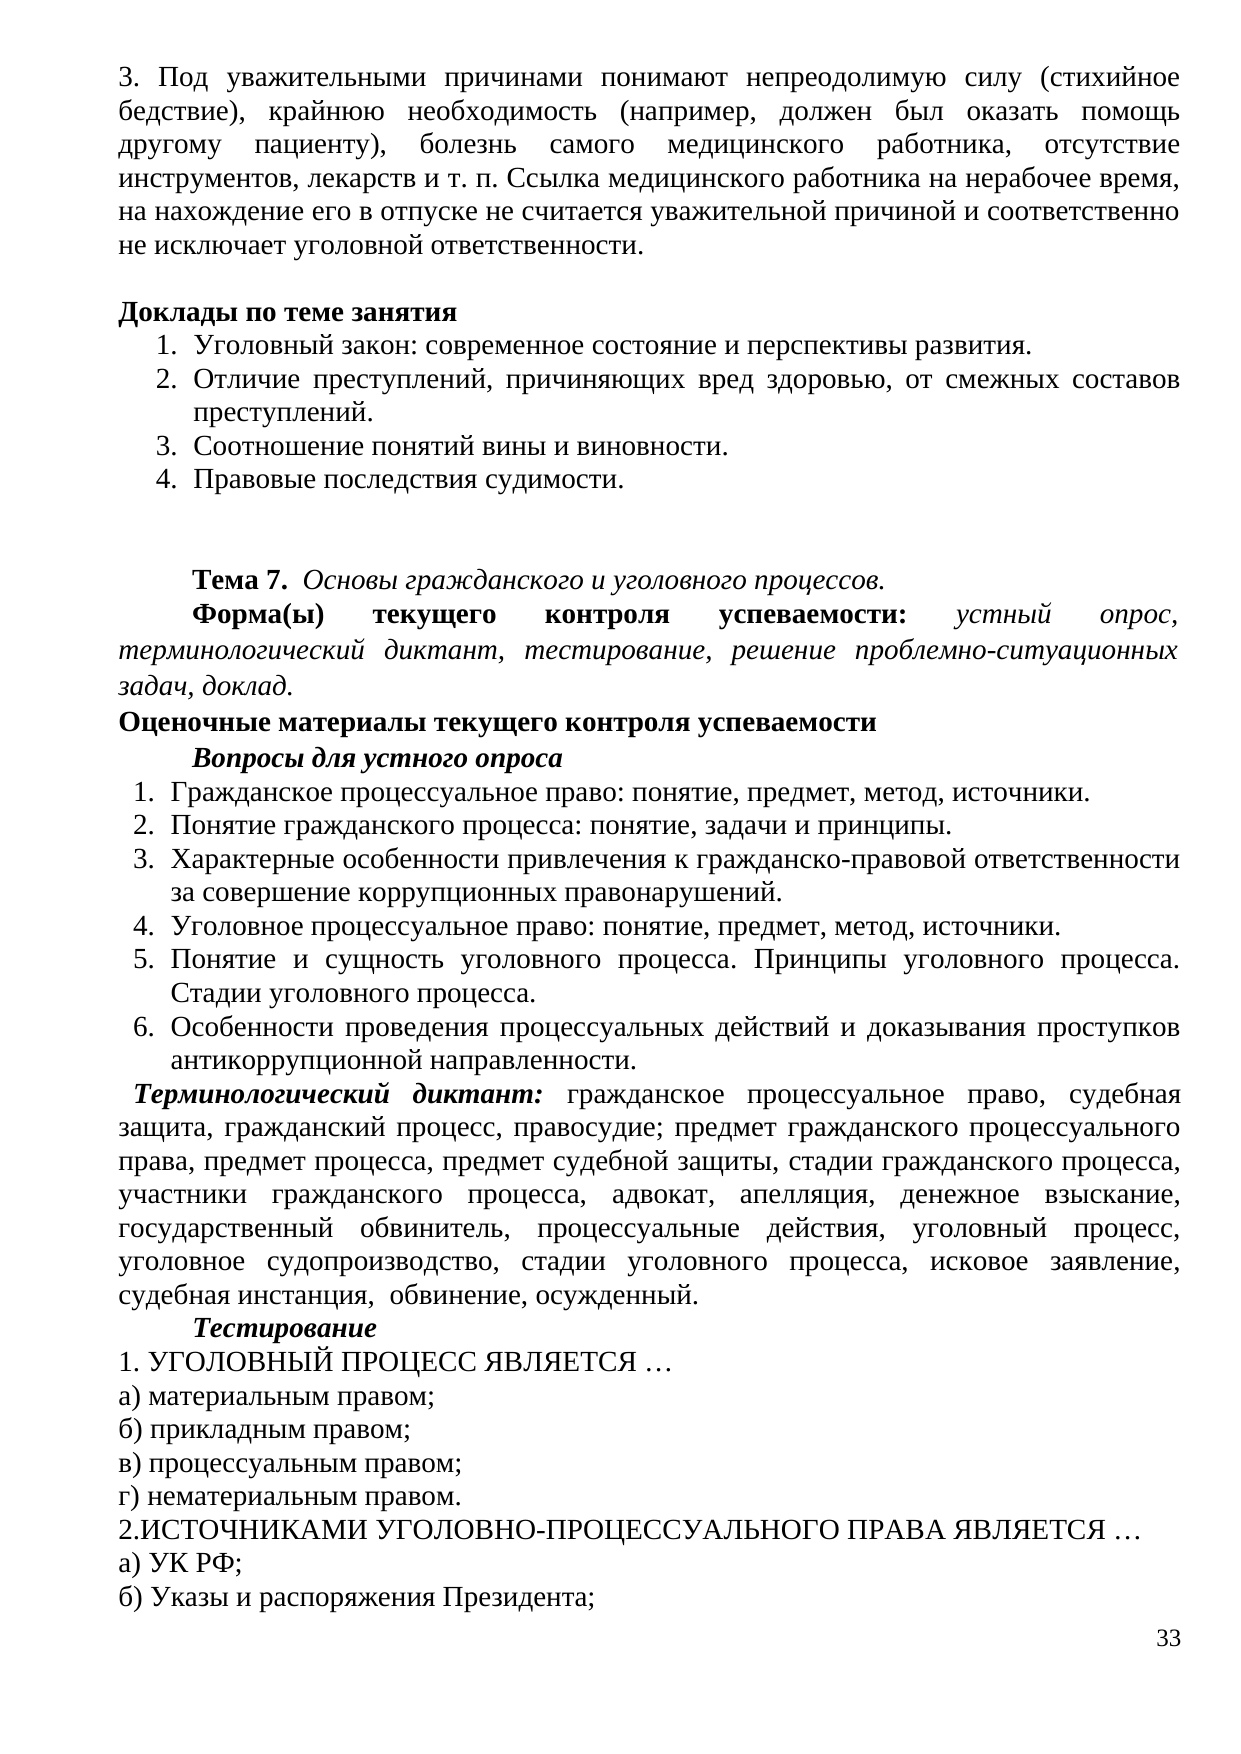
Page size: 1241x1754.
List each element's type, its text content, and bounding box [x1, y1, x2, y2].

list Понятие и сущность уголовного процесса. Принципы уголовного процесса. Стадии уголовного процесса. [133, 942, 1181, 1009]
text Доклады по теме занятия [118, 294, 1181, 327]
text Терминологический диктант: гражданское процессуальное право, судебная защита, гражданский процесс, правосудие; предмет гражданского процессуального права, предмет процесса, предмет судебной защиты, стадии гражданского процесса, участники гражданского процесса, адвокат, апелляция, денежное взыскание, государственный обвинитель, процессуальные действия, уголовный процесс, уголовное судопроизводство, стадии уголовного процесса, исковое заявление, судебная инстанция, обвинение, осужденный. [118, 1076, 1181, 1311]
list Уголовное процессуальное право: понятие, предмет, метод, источники. [133, 908, 1181, 942]
text б) Указы и распоряжения Президента; [118, 1579, 1181, 1612]
list Особенности проведения процессуальных действий и доказывания проступков антикоррупционной направленности. [133, 1009, 1181, 1076]
text а) УК РФ; [118, 1545, 1181, 1579]
list Соотношение понятий вины и виновности. [156, 428, 1181, 462]
text Тема 7. Основы гражданского и уголовного процессов. [118, 562, 1181, 596]
text Форма(ы) текущего контроля успеваемости: устный опрос, терминологический диктант, тестирование, решение проблемно-ситуационных задач, доклад. [118, 596, 1181, 702]
text Вопросы для устного опроса [118, 740, 1181, 774]
list Понятие гражданского процесса: понятие, задачи и принципы. [133, 807, 1181, 841]
text Оценочные материалы текущего контроля успеваемости [118, 704, 1181, 738]
text 3. Под уважительными причинами понимают непреодолимую силу (стихийное бедствие), крайнюю необходимость (например, должен был оказать помощь другому пациенту), болезнь самого медицинского работника, отсутствие инструментов, лекарств и т. п. Ссылка медицинского работника на нерабочее время, на нахождение его в отпуске не считается уважительной причиной и соответственно не исключает уголовной ответственности. [118, 59, 1181, 260]
text г) нематериальным правом. [118, 1478, 1181, 1512]
text 2.Источниками уголовно-процессуального права является … [118, 1512, 1181, 1545]
text а) материальным правом; [118, 1378, 1181, 1411]
list Уголовный закон: современное состояние и перспективы развития. [156, 327, 1181, 361]
list Правовые последствия судимости. [156, 462, 1181, 495]
list Отличие преступлений, причиняющих вред здоровью, от смежных составов преступлений. [156, 361, 1181, 428]
text 1. Уголовный процесс является … [118, 1344, 1181, 1378]
list Гражданское процессуальное право: понятие, предмет, метод, источники. [133, 774, 1181, 807]
text б) прикладным правом; [118, 1411, 1181, 1445]
text в) процессуальным правом; [118, 1445, 1181, 1478]
text Тестирование [118, 1311, 1181, 1344]
list Характерные особенности привлечения к гражданско-правовой ответственности за совершение коррупционных правонарушений. [133, 841, 1181, 908]
